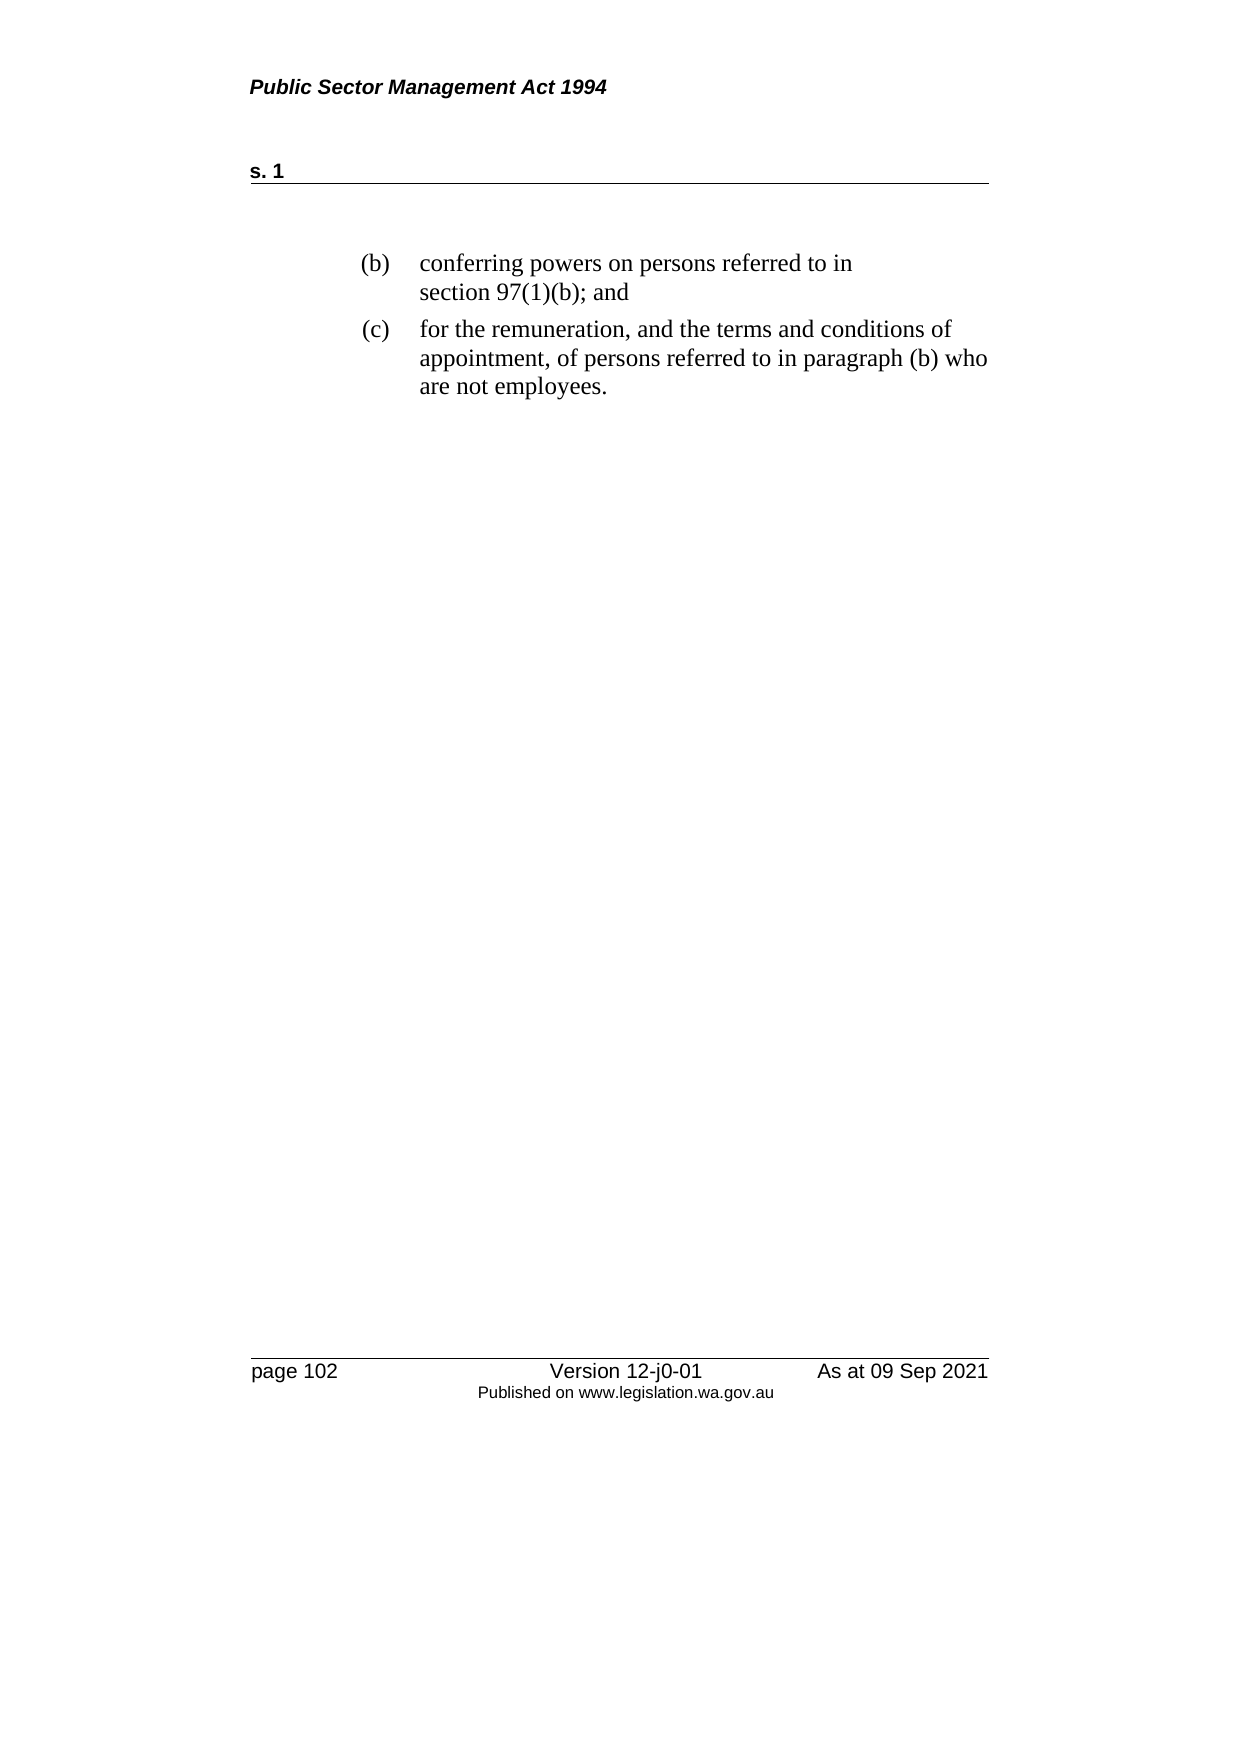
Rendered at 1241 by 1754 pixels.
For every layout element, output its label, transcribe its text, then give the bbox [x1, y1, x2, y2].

text (c) for the remuneration, and the terms and conditions of appointment, of persons referred to in paragraph (b) who are not employees. [251, 314, 989, 400]
text (b) conferring powers on persons referred to in section 97(1)(b); and [251, 248, 989, 306]
